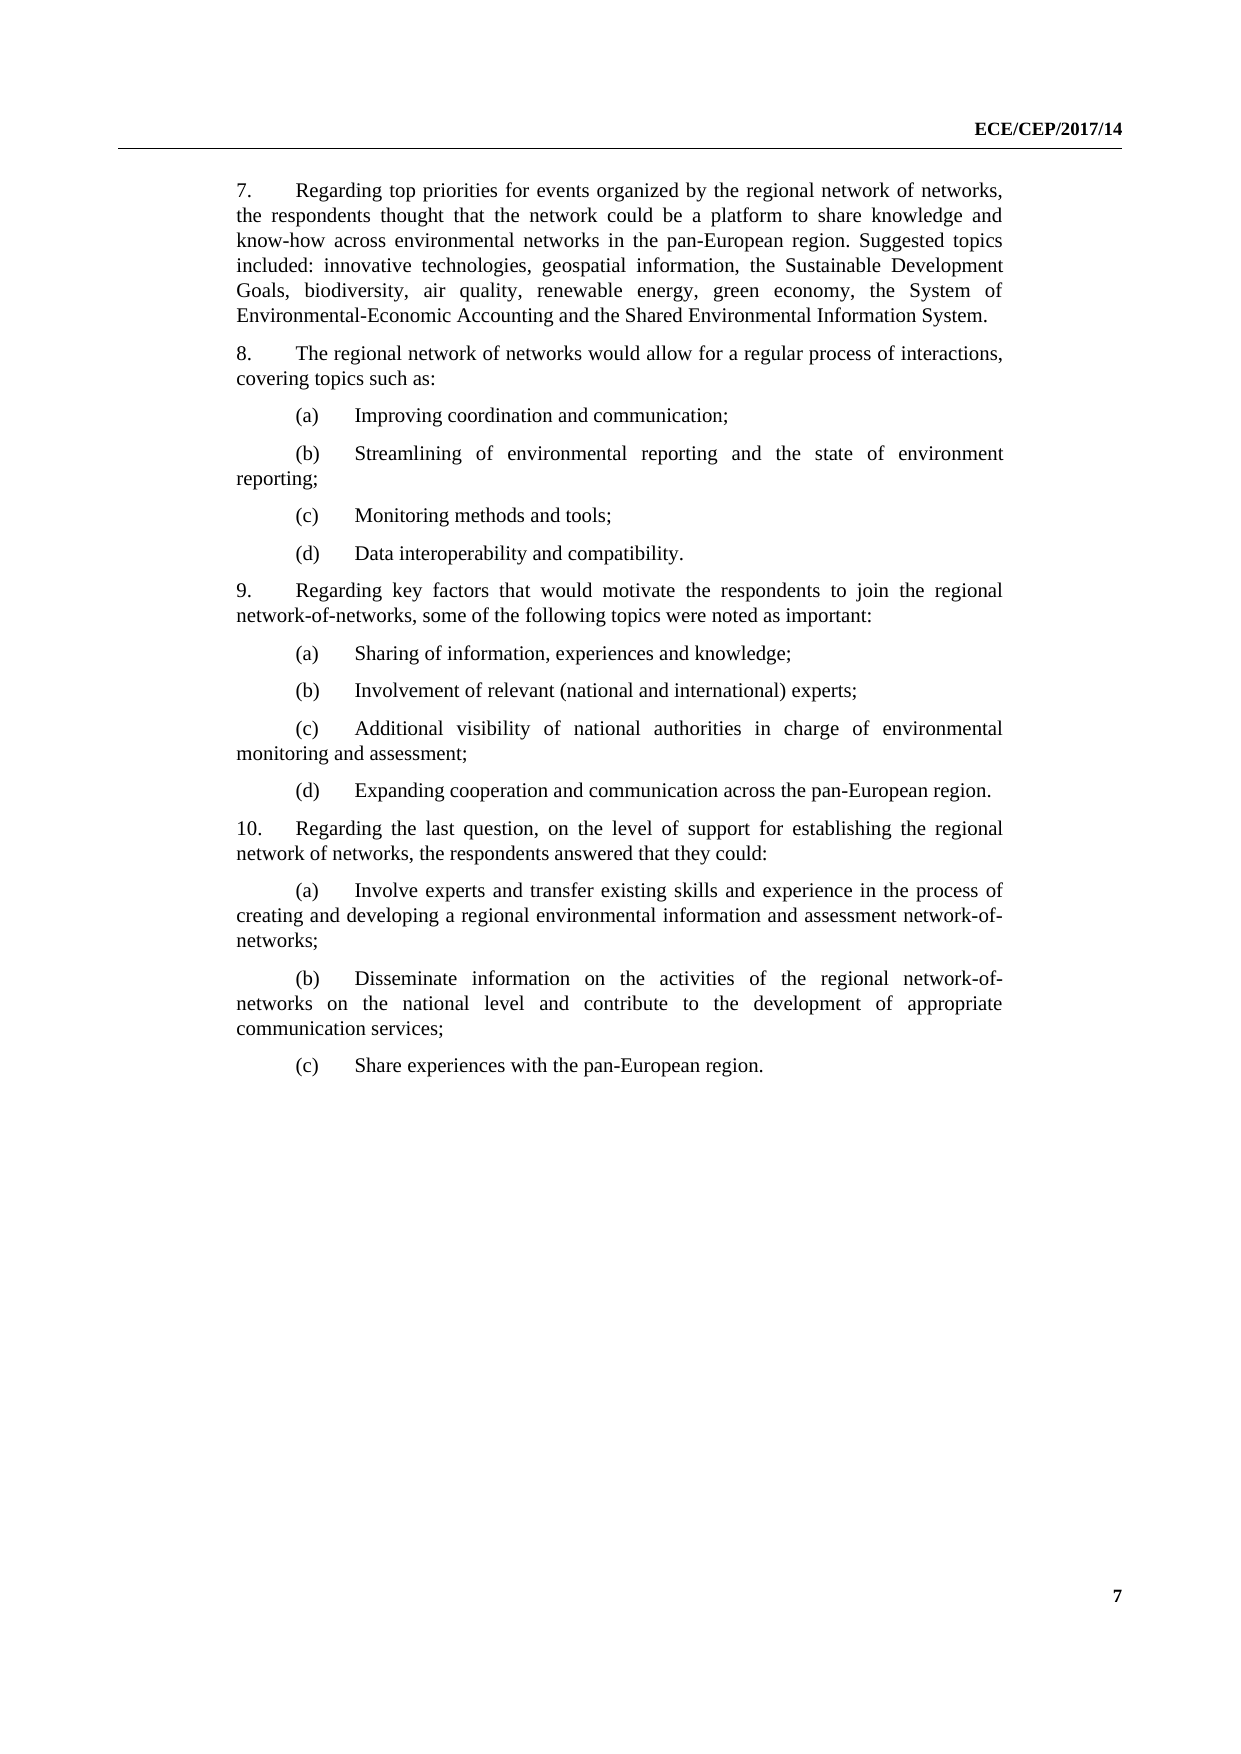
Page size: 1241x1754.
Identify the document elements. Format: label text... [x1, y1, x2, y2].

text (b) Involvement of relevant (national and international) experts; [236, 677, 1004, 702]
text (d) Expanding cooperation and communication across the pan-European region. [236, 777, 1004, 802]
text (c) Additional visibility of national authorities in charge of environmental monitoring and assessment; [236, 715, 1004, 765]
text (c) Monitoring methods and tools; [236, 502, 1004, 527]
text 9. Regarding key factors that would motivate the respondents to join the regional network-of-networks, some of the following topics were noted as important: [236, 577, 1004, 627]
text (b) Streamlining of environmental reporting and the state of environment reporting; [236, 440, 1004, 490]
text (a) Involve experts and transfer existing skills and experience in the process of creating and developing a regional environmental information and assessment network-of-networks; [236, 877, 1004, 952]
text (a) Improving coordination and communication; [236, 402, 1004, 427]
text 10. Regarding the last question, on the level of support for establishing the regional network of networks, the respondents answered that they could: [236, 815, 1004, 865]
text (b) Disseminate information on the activities of the regional network-of-networks on the national level and contribute to the development of appropriate communication services; [236, 965, 1004, 1040]
text (a) Sharing of information, experiences and knowledge; [236, 640, 1004, 665]
text 8. The regional network of networks would allow for a regular process of interactions, covering topics such as: [236, 340, 1004, 390]
text (c) Share experiences with the pan-European region. [236, 1052, 1004, 1077]
text 7. Regarding top priorities for events organized by the regional network of networks, the respondents thought that the network could be a platform to share knowledge and know-how across environmental networks in the pan-European region. Suggested topics included: innovative technologies, geospatial information, the Sustainable Development Goals, biodiversity, air quality, renewable energy, green economy, the System of Environmental-Economic Accounting and the Shared Environmental Information System. [236, 177, 1004, 327]
text (d) Data interoperability and compatibility. [236, 540, 1004, 565]
